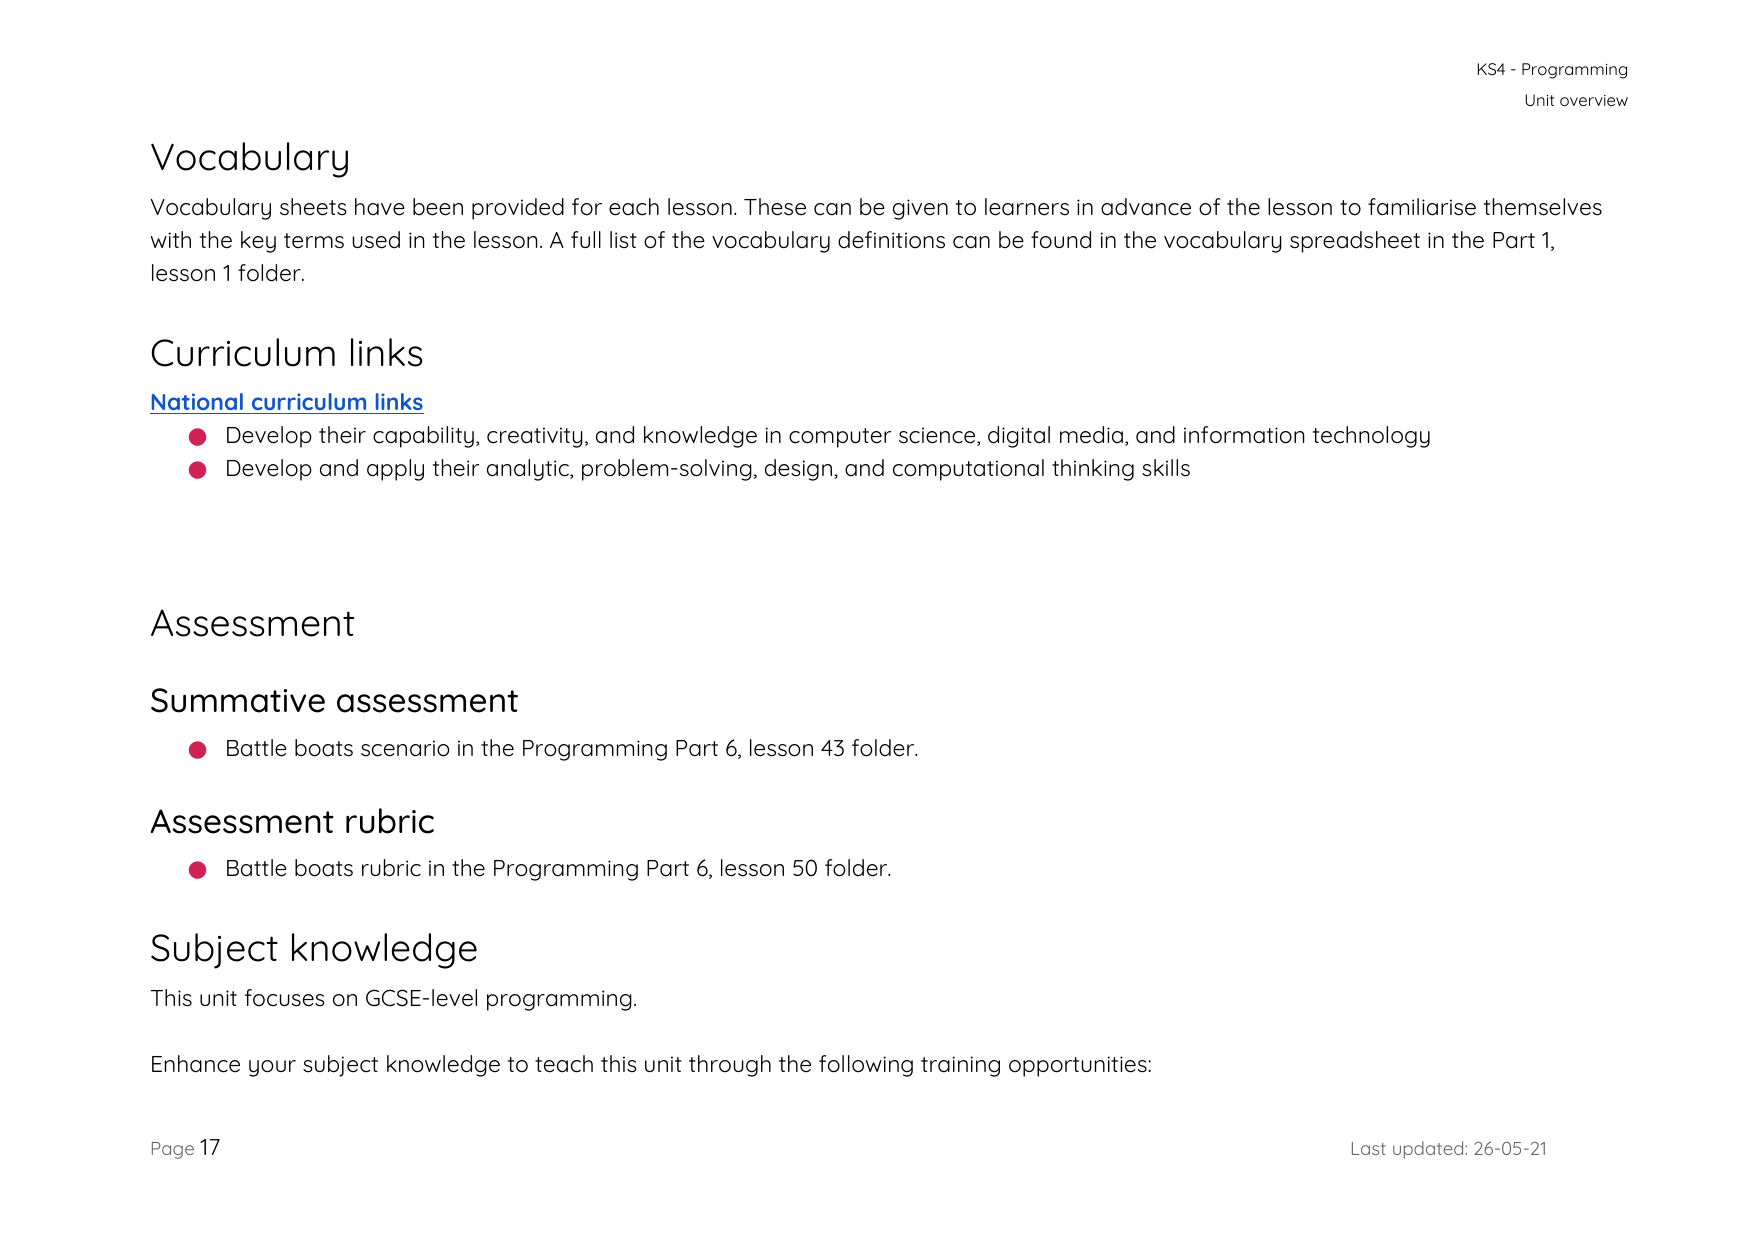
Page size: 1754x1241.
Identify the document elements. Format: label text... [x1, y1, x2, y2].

subtitle Curriculum links [150, 328, 1604, 375]
list Battle boats scenario in the Programming Part 6, lesson 43 folder. [187, 733, 1604, 762]
subtitle Summative assessment [150, 679, 1604, 721]
subtitle Assessment rubric [150, 800, 1604, 841]
subtitle Vocabulary [150, 133, 1604, 180]
text Enhance your subject knowledge to teach this unit through the following training opportunities: [150, 1049, 1604, 1078]
list Battle boats rubric in the Programming Part 6, lesson 50 folder. [187, 854, 1604, 882]
text Vocabulary sheets have been provided for each lesson. These can be given to learners in advance of the lesson to familiarise themselves with the key terms used in the lesson. A full list of the vocabulary definitions can be found in the vocabulary spreadsheet in the Part 1, lesson 1 folder. [150, 192, 1604, 287]
subtitle Assessment [150, 599, 1604, 646]
list Develop their capability, creativity, and knowledge in computer science, digital media, and information technology [187, 421, 1604, 449]
text This unit focuses on GCSE-level programming. [150, 984, 1604, 1012]
subtitle Subject knowledge [150, 924, 1604, 971]
list Develop and apply their analytic, problem-solving, design, and computational thinking skills [187, 454, 1604, 482]
text National curriculum links [150, 388, 1604, 416]
